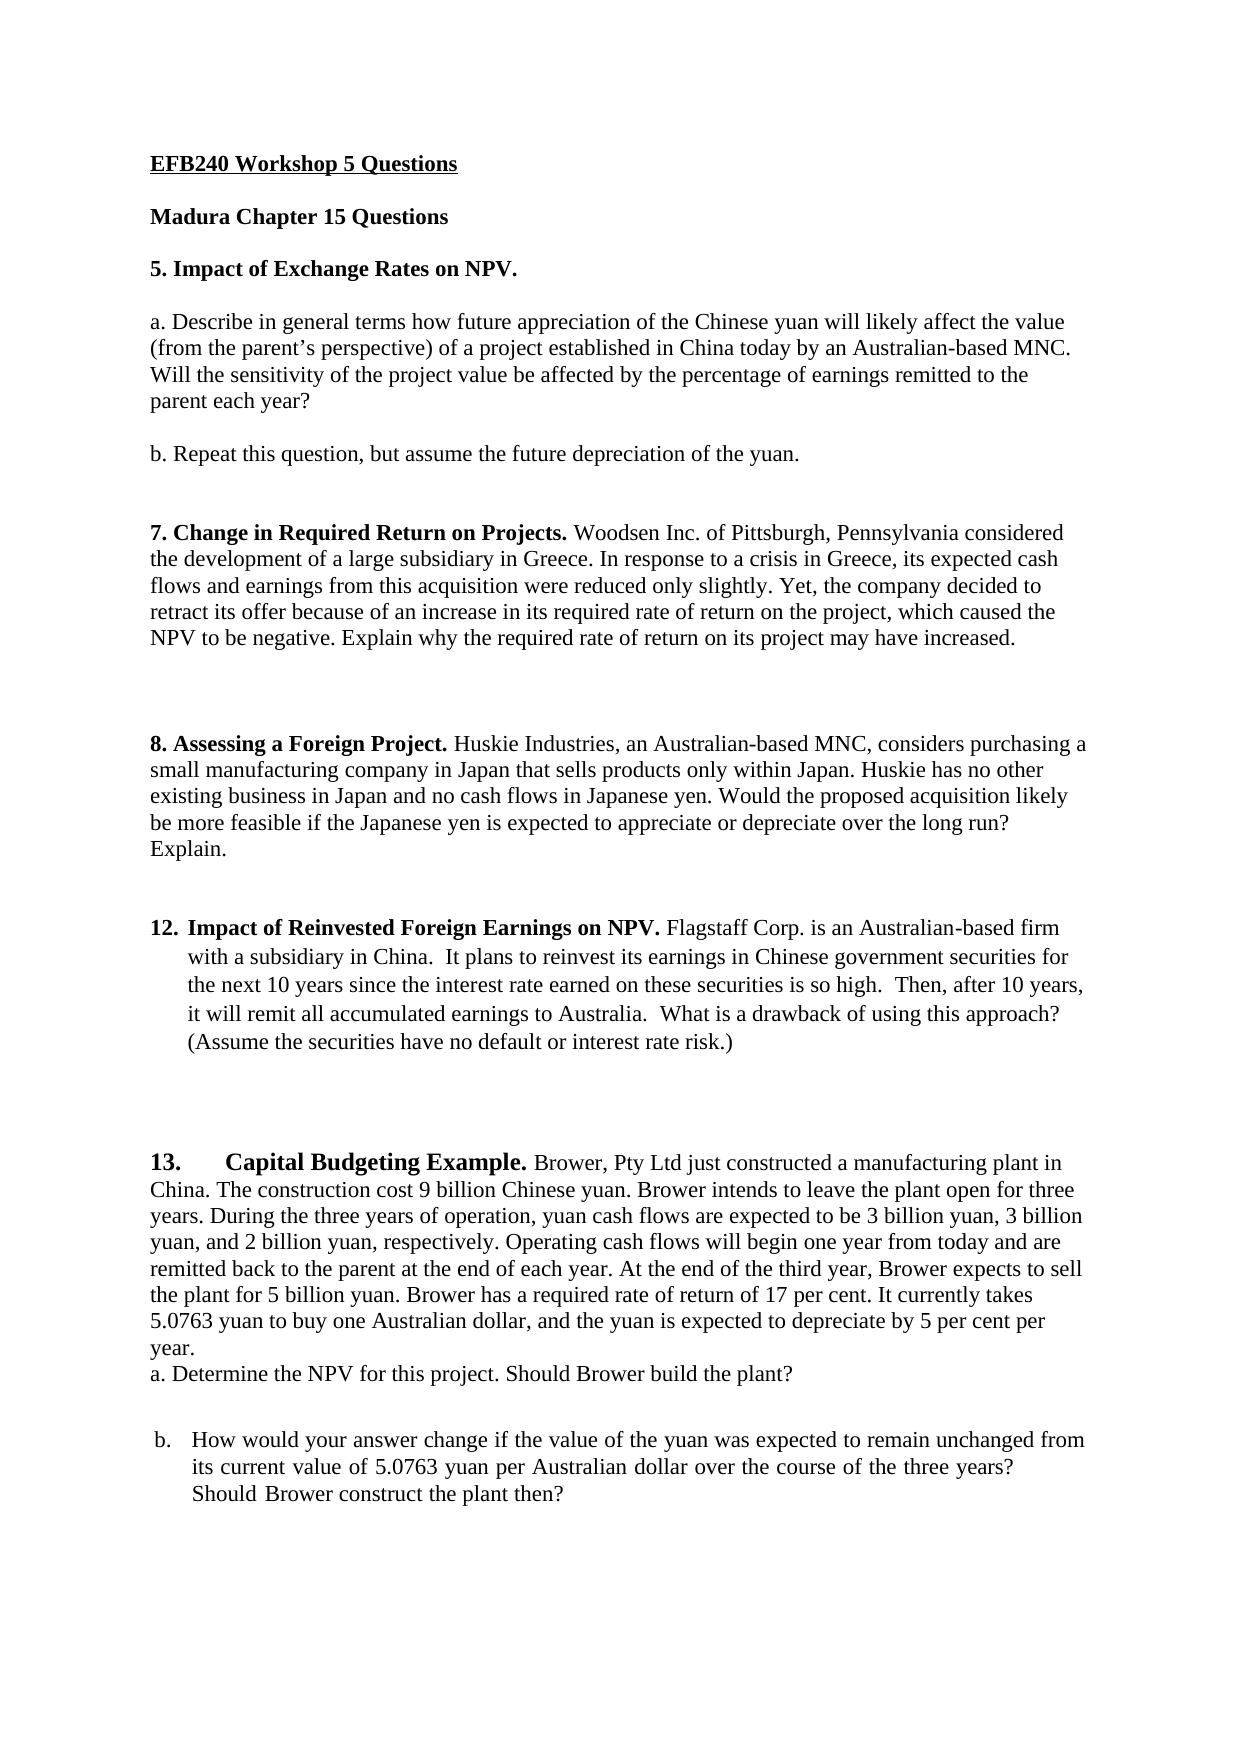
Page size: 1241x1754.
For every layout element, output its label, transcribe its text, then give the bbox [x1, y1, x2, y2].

text b. How would your answer change if the value of the yuan was expected to remain unchanged from [154, 1429, 1090, 1452]
text 8. Assessing a Foreign Project. Huskie Industries, an Australian-based MNC, considers purchasing a small manufacturing company in Japan that sells products only within Japan. Huskie has no other existing business in Japan and no cash flows in Japanese yen. Would the proposed acquisition likely be more feasible if the Japanese yen is expected to appreciate or depreciate over the long run? Explain. [150, 730, 1090, 862]
text EFB240 Workshop 5 Questions [150, 150, 1090, 176]
text a. Describe in general terms how future appreciation of the Chinese yuan will likely affect the value (from the parent’s perspective) of a project established in China today by an Australian-based MNC. Will the sensitivity of the project value be affected by the percentage of earnings remitted to the parent each year? [150, 308, 1090, 413]
text 13. Capital Budgeting Example. Brower, Pty Ltd just constructed a manufacturing plant in China. The construction cost 9 billion Chinese yuan. Brower intends to leave the plant open for three years. During the three years of operation, yuan cash flows are expected to be 3 billion yuan, 3 billion yuan, and 2 billion yuan, respectively. Operating cash flows will begin one year from today and are remitted back to the parent at the end of each year. At the end of the third year, Brower expects to sell the plant for 5 billion yuan. Brower has a required rate of return of 17 per cent. It currently takes 5.0763 yuan to buy one Australian dollar, and the yuan is expected to depreciate by 5 per cent per year. [150, 1147, 1090, 1360]
text Madura Chapter 15 Questions [150, 203, 1090, 229]
text its current value of 5.0763 yuan per Australian dollar over the course of the three years? Should Brower construct the plant then? [192, 1453, 1077, 1506]
text a. Determine the NPV for this project. Should Brower build the plant? [150, 1360, 1090, 1387]
text 5. Impact of Exchange Rates on NPV. [150, 255, 1090, 282]
text b. Repeat this question, but assume the future depreciation of the yuan. [150, 440, 1090, 466]
text 7. Change in Required Return on Projects. Woodsen Inc. of Pittsburgh, Pennsylvania considered the development of a large subsidiary in Greece. In response to a crisis in Greece, its expected cash flows and earnings from this acquisition were reduced only slightly. Yet, the company decided to retract its offer because of an increase in its required rate of return on the project, which caused the NPV to be negative. Explain why the required rate of return on its project may have increased. [150, 519, 1090, 651]
text 12. Impact of Reinvested Foreign Earnings on NPV. Flagstaff Corp. is an Australian-based firm with a subsidiary in China. It plans to reinvest its earnings in Chinese government securities for the next 10 years since the interest rate earned on these securities is so high. Then, after 10 years, it will remit all accumulated earnings to Australia. What is a drawback of using this approach? (Assume the securities have no default or interest rate risk.) [150, 914, 1090, 1054]
